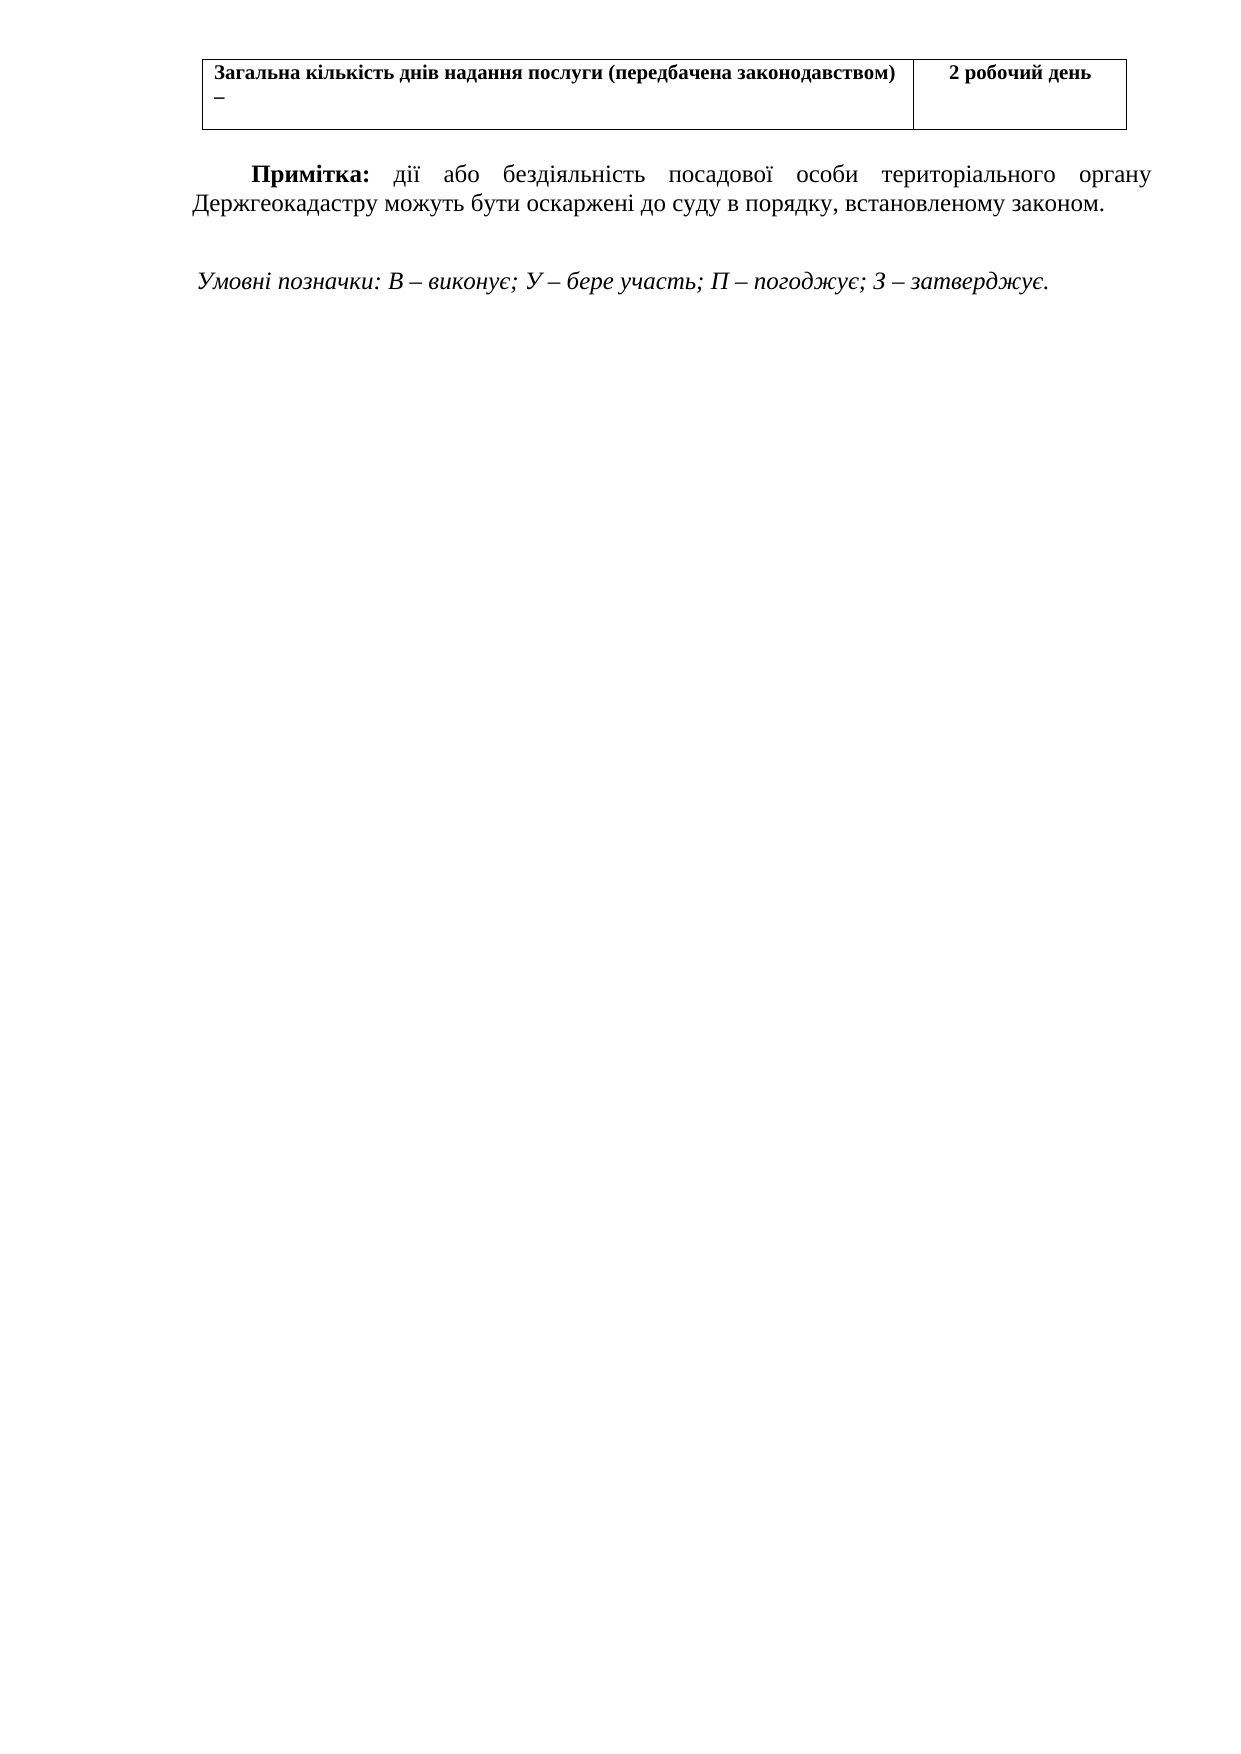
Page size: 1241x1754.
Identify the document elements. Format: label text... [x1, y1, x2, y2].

table_cell Загальна кількість днів надання послуги (передбачена законодавством) – [203, 60, 913, 129]
table_cell 2 робочий день [914, 60, 1126, 129]
text Примітка: дії або бездіяльність посадової особи територіального органу Держгеокадастру можуть бути оскаржені до суду в порядку, встановленому законом. [192, 159, 1152, 216]
text Умовні позначки: В – виконує; У – бере участь; П – погоджує; З – затверджує. [177, 266, 1152, 295]
